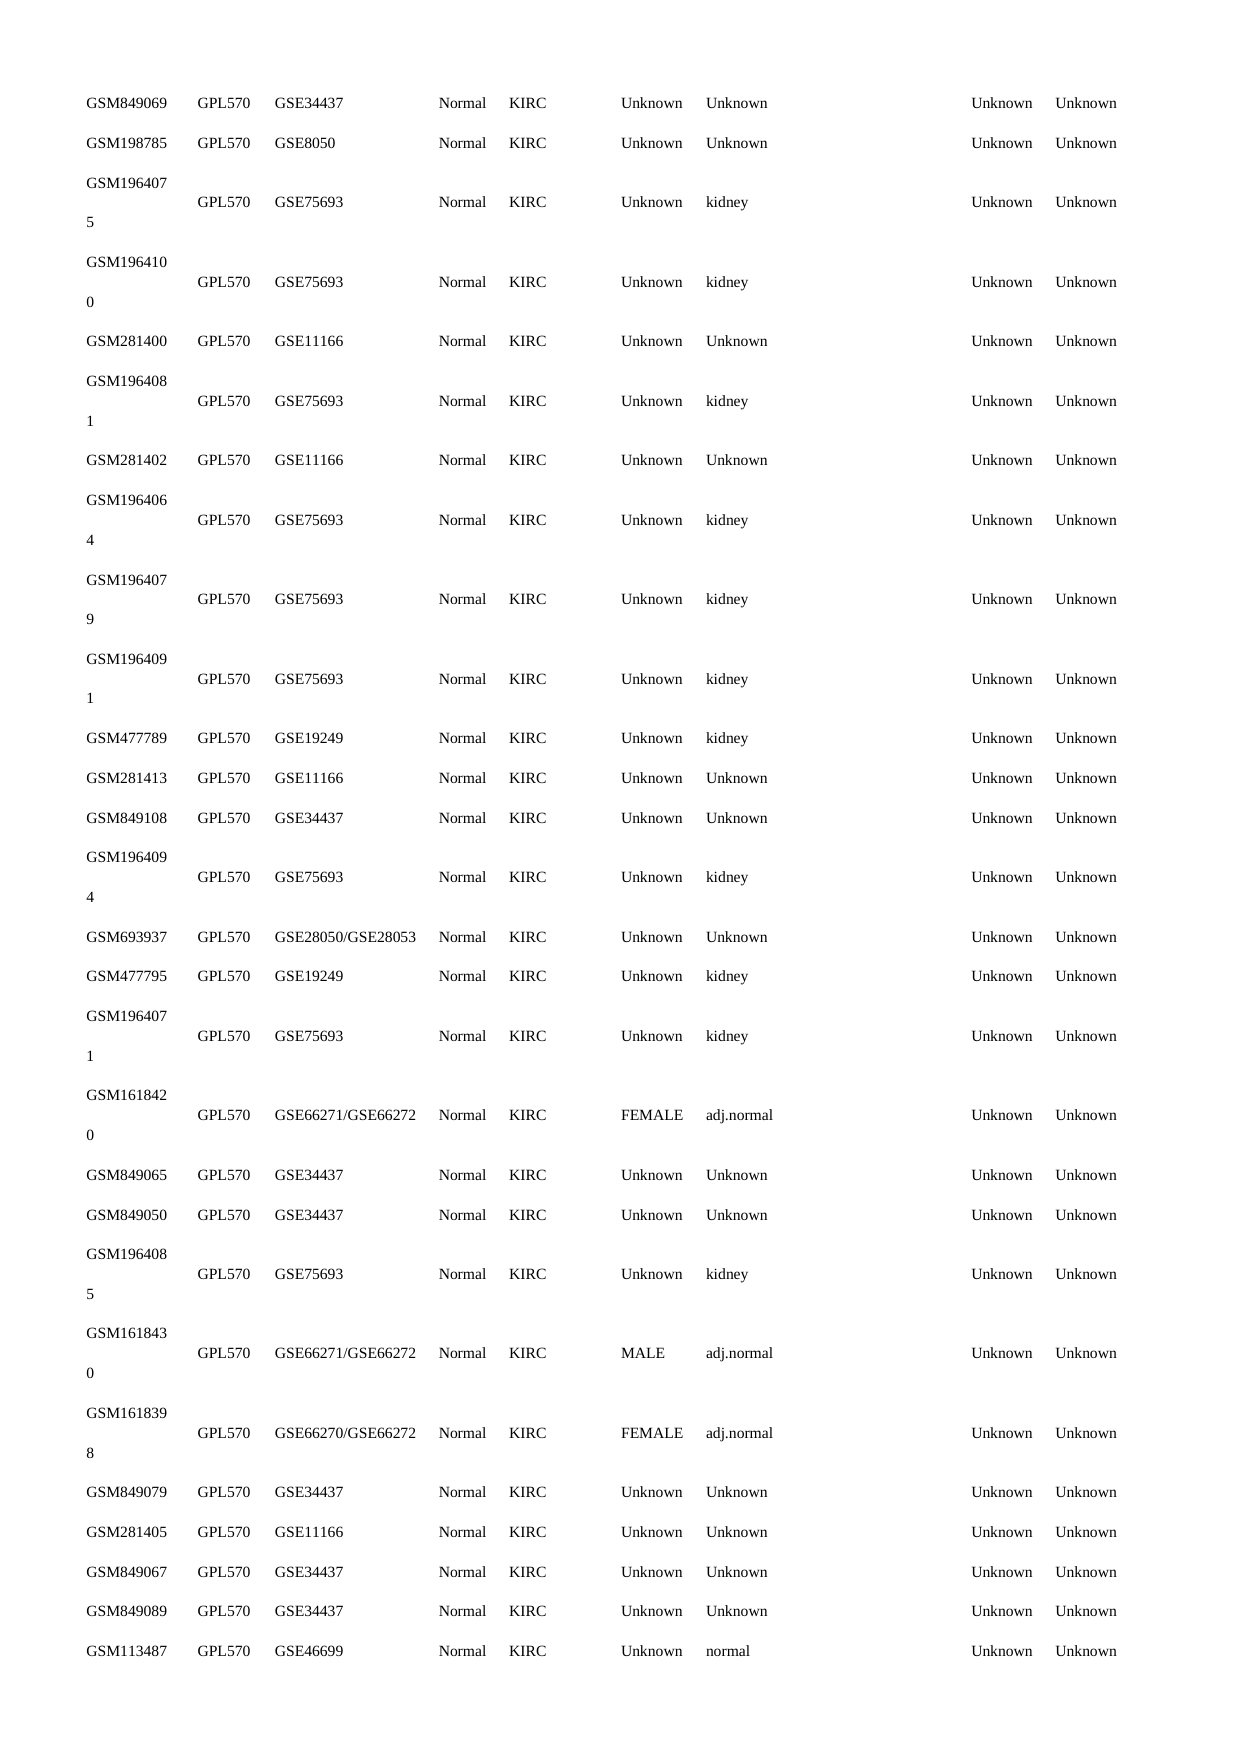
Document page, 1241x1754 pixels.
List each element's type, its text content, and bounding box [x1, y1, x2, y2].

table_cell Unknown [1044, 798, 1128, 837]
table_cell kidney [695, 1234, 960, 1313]
table_cell GSE75693 [263, 639, 427, 718]
table_cell GPL570 [186, 440, 263, 480]
table_cell kidney [695, 837, 960, 917]
table_cell Unknown [610, 560, 694, 639]
table_cell GPL570 [186, 639, 263, 718]
table_cell Normal [427, 1512, 498, 1552]
table_cell Unknown [960, 242, 1044, 321]
table_cell Unknown [610, 361, 694, 440]
table_cell Unknown [1044, 1631, 1128, 1671]
table_cell GSE19249 [263, 718, 427, 758]
table_cell Unknown [610, 837, 694, 917]
table_cell GPL570 [186, 242, 263, 321]
table_cell GSE34437 [263, 1472, 427, 1512]
table_cell KIRC [498, 1591, 609, 1631]
table_cell Normal [427, 917, 498, 956]
table_cell Unknown [610, 1155, 694, 1194]
table_cell Unknown [610, 798, 694, 837]
table_cell adj.normal [695, 1075, 960, 1155]
table_cell GPL570 [186, 123, 263, 163]
table_cell Unknown [960, 798, 1044, 837]
table_cell GPL570 [186, 1075, 263, 1155]
table_cell Unknown [960, 1631, 1044, 1671]
table_cell Unknown [960, 440, 1044, 480]
table_cell GSM1618420 [75, 1075, 186, 1155]
table_cell GSE11166 [263, 758, 427, 798]
table_cell Normal [427, 837, 498, 917]
table_cell KIRC [498, 798, 609, 837]
table_cell GSE11166 [263, 321, 427, 361]
table_cell kidney [695, 480, 960, 559]
table_cell Normal [427, 560, 498, 639]
table_cell GPL570 [186, 1314, 263, 1393]
table_cell GPL570 [186, 1155, 263, 1194]
table_cell Unknown [1044, 242, 1128, 321]
table_cell Unknown [695, 1552, 960, 1591]
table_cell Unknown [960, 1472, 1044, 1512]
table_cell Normal [427, 1393, 498, 1472]
table_cell GSM281413 [75, 758, 186, 798]
table_cell GSM849079 [75, 1472, 186, 1512]
table_cell KIRC [498, 1195, 609, 1234]
table_cell GSM1964094 [75, 837, 186, 917]
table_cell GSM281402 [75, 440, 186, 480]
table_cell Unknown [610, 480, 694, 559]
table_cell Unknown [1044, 560, 1128, 639]
table_cell GSM198785 [75, 123, 186, 163]
table_cell Unknown [1044, 639, 1128, 718]
table_cell kidney [695, 956, 960, 996]
table_cell kidney [695, 361, 960, 440]
table_cell Normal [427, 1552, 498, 1591]
table_cell GSE75693 [263, 361, 427, 440]
table_cell Unknown [610, 123, 694, 163]
table_cell KIRC [498, 1472, 609, 1512]
table_cell GPL570 [186, 1512, 263, 1552]
table_cell kidney [695, 242, 960, 321]
table_cell KIRC [498, 83, 609, 123]
table_cell KIRC [498, 758, 609, 798]
table_cell GSE11166 [263, 440, 427, 480]
table_cell GSE11166 [263, 1512, 427, 1552]
table_cell KIRC [498, 718, 609, 758]
table_cell GSE34437 [263, 1552, 427, 1591]
table_cell GSE34437 [263, 1155, 427, 1194]
table_cell GPL570 [186, 837, 263, 917]
table_cell Unknown [610, 83, 694, 123]
table_cell Normal [427, 321, 498, 361]
table_cell Unknown [610, 242, 694, 321]
table_cell GPL570 [186, 956, 263, 996]
table_cell KIRC [498, 1155, 609, 1194]
table_cell Unknown [1044, 917, 1128, 956]
table_cell kidney [695, 163, 960, 242]
table_cell KIRC [498, 1234, 609, 1313]
table_cell Unknown [1044, 1155, 1128, 1194]
table_cell GPL570 [186, 758, 263, 798]
table_cell Unknown [960, 1155, 1044, 1194]
table_cell GPL570 [186, 480, 263, 559]
table_cell Normal [427, 1314, 498, 1393]
table_cell GSE34437 [263, 83, 427, 123]
table_cell GPL570 [186, 1472, 263, 1512]
table_cell adj.normal [695, 1393, 960, 1472]
table_cell KIRC [498, 996, 609, 1075]
table_cell Unknown [695, 758, 960, 798]
table_cell GSM849069 [75, 83, 186, 123]
table_cell Unknown [1044, 837, 1128, 917]
table_cell Unknown [960, 1393, 1044, 1472]
table_cell Normal [427, 1155, 498, 1194]
table_cell GPL570 [186, 321, 263, 361]
table_cell MALE [610, 1314, 694, 1393]
table_cell Normal [427, 758, 498, 798]
table_cell GSM849089 [75, 1591, 186, 1631]
table_cell GSE75693 [263, 996, 427, 1075]
table_cell GPL570 [186, 718, 263, 758]
table_cell Unknown [960, 1591, 1044, 1631]
table_cell kidney [695, 718, 960, 758]
table_cell KIRC [498, 123, 609, 163]
table_cell Normal [427, 1472, 498, 1512]
table_cell Unknown [610, 1512, 694, 1552]
table_cell Unknown [960, 1195, 1044, 1234]
table_cell Unknown [1044, 1314, 1128, 1393]
table_cell KIRC [498, 956, 609, 996]
table_cell KIRC [498, 163, 609, 242]
table_cell Unknown [1044, 1075, 1128, 1155]
table_cell Unknown [1044, 1195, 1128, 1234]
table_cell Unknown [1044, 1512, 1128, 1552]
table_cell Normal [427, 1591, 498, 1631]
table_cell GSM1618430 [75, 1314, 186, 1393]
table_cell Unknown [695, 83, 960, 123]
table_cell GPL570 [186, 917, 263, 956]
table_cell GSM1964064 [75, 480, 186, 559]
table_cell normal [695, 1631, 960, 1671]
table_cell Unknown [610, 1234, 694, 1313]
table_cell KIRC [498, 440, 609, 480]
table_cell Unknown [960, 837, 1044, 917]
table_cell Normal [427, 123, 498, 163]
table_cell GSM1964081 [75, 361, 186, 440]
table_cell GPL570 [186, 798, 263, 837]
table_cell GSE75693 [263, 242, 427, 321]
table_cell adj.normal [695, 1314, 960, 1393]
table_cell GPL570 [186, 83, 263, 123]
table_cell GSE66270/GSE66272 [263, 1393, 427, 1472]
table_cell Normal [427, 956, 498, 996]
table_cell GSM477795 [75, 956, 186, 996]
table_cell GSM849065 [75, 1155, 186, 1194]
table_cell Unknown [960, 917, 1044, 956]
table_cell GSM849067 [75, 1552, 186, 1591]
table_cell Unknown [960, 718, 1044, 758]
table_cell GSM1618398 [75, 1393, 186, 1472]
table_cell KIRC [498, 560, 609, 639]
table_cell Normal [427, 996, 498, 1075]
table_cell kidney [695, 996, 960, 1075]
table_cell Normal [427, 242, 498, 321]
table_cell Unknown [610, 1195, 694, 1234]
table_cell Unknown [960, 83, 1044, 123]
table_cell Unknown [1044, 480, 1128, 559]
table_cell Unknown [960, 1234, 1044, 1313]
table_cell Unknown [695, 1472, 960, 1512]
table_cell GPL570 [186, 1393, 263, 1472]
table_cell FEMALE [610, 1393, 694, 1472]
table_cell Unknown [1044, 1552, 1128, 1591]
table_cell KIRC [498, 917, 609, 956]
table_cell Unknown [610, 321, 694, 361]
table_cell KIRC [498, 1393, 609, 1472]
table_cell KIRC [498, 1552, 609, 1591]
table_cell Unknown [610, 1552, 694, 1591]
table_cell Unknown [960, 1552, 1044, 1591]
table_cell GSM1964091 [75, 639, 186, 718]
table_cell GSM849108 [75, 798, 186, 837]
table_cell Normal [427, 1075, 498, 1155]
table_cell GSM849050 [75, 1195, 186, 1234]
table_cell Normal [427, 718, 498, 758]
table_cell Unknown [1044, 361, 1128, 440]
table_cell GSM1134877 [75, 1631, 186, 1671]
table_cell Unknown [960, 1075, 1044, 1155]
table_cell Unknown [610, 718, 694, 758]
table_cell GSE75693 [263, 480, 427, 559]
table_cell GPL570 [186, 1234, 263, 1313]
table_cell Unknown [1044, 1591, 1128, 1631]
table_cell GPL570 [186, 1591, 263, 1631]
table_cell Unknown [1044, 996, 1128, 1075]
table_cell GSE34437 [263, 1591, 427, 1631]
table_cell Unknown [610, 163, 694, 242]
table_cell GSE75693 [263, 1234, 427, 1313]
table_cell Unknown [960, 123, 1044, 163]
table_cell GSM1964100 [75, 242, 186, 321]
table_cell Unknown [695, 440, 960, 480]
table_cell GSE46699 [263, 1631, 427, 1671]
table_cell Unknown [610, 956, 694, 996]
table_cell GSM281400 [75, 321, 186, 361]
table_cell GSE19249 [263, 956, 427, 996]
table_cell KIRC [498, 639, 609, 718]
table_cell Normal [427, 1631, 498, 1671]
table_cell Unknown [960, 163, 1044, 242]
table_cell kidney [695, 560, 960, 639]
table_cell Unknown [610, 1631, 694, 1671]
table_cell Normal [427, 1195, 498, 1234]
table_cell GPL570 [186, 163, 263, 242]
table_cell Unknown [1044, 1234, 1128, 1313]
table_cell GPL570 [186, 560, 263, 639]
table_cell Unknown [960, 560, 1044, 639]
table_cell KIRC [498, 837, 609, 917]
table_cell GPL570 [186, 1552, 263, 1591]
table_cell Unknown [1044, 718, 1128, 758]
table_cell Unknown [610, 996, 694, 1075]
table_cell Unknown [1044, 758, 1128, 798]
table_cell GSM1964085 [75, 1234, 186, 1313]
table_cell KIRC [498, 1631, 609, 1671]
table_cell KIRC [498, 321, 609, 361]
table_cell Unknown [960, 361, 1044, 440]
table_cell Unknown [1044, 123, 1128, 163]
table_cell Unknown [610, 1591, 694, 1631]
table_cell Unknown [695, 1155, 960, 1194]
table_cell KIRC [498, 361, 609, 440]
table_cell GSE75693 [263, 163, 427, 242]
table_cell Normal [427, 163, 498, 242]
table_cell GSM281405 [75, 1512, 186, 1552]
table_cell Unknown [1044, 1472, 1128, 1512]
table_cell Unknown [1044, 83, 1128, 123]
table_cell KIRC [498, 480, 609, 559]
table_cell Unknown [695, 1512, 960, 1552]
table_cell GSE75693 [263, 560, 427, 639]
table_cell Normal [427, 798, 498, 837]
table_cell Unknown [1044, 956, 1128, 996]
table_cell Normal [427, 1234, 498, 1313]
table_cell Unknown [1044, 163, 1128, 242]
table_cell KIRC [498, 1512, 609, 1552]
table_cell kidney [695, 639, 960, 718]
table_cell GSM1964075 [75, 163, 186, 242]
table_cell Unknown [960, 758, 1044, 798]
table_cell Unknown [960, 639, 1044, 718]
table_cell GPL570 [186, 996, 263, 1075]
table_cell GSE34437 [263, 798, 427, 837]
table_cell Unknown [960, 1314, 1044, 1393]
table_cell Unknown [960, 480, 1044, 559]
table_cell Unknown [695, 123, 960, 163]
table_cell GSM477789 [75, 718, 186, 758]
table_cell GPL570 [186, 1631, 263, 1671]
table_cell FEMALE [610, 1075, 694, 1155]
table_cell KIRC [498, 242, 609, 321]
table_cell Unknown [695, 321, 960, 361]
table_cell Unknown [960, 1512, 1044, 1552]
table_cell Normal [427, 639, 498, 718]
table_cell Unknown [610, 1472, 694, 1512]
table_cell GSE28050/GSE28053 [263, 917, 427, 956]
table_cell Unknown [960, 956, 1044, 996]
table_cell Unknown [1044, 321, 1128, 361]
table_cell Unknown [610, 440, 694, 480]
table_cell Unknown [695, 917, 960, 956]
table_cell Unknown [695, 1591, 960, 1631]
table_cell Unknown [960, 321, 1044, 361]
table_cell GPL570 [186, 1195, 263, 1234]
table_cell KIRC [498, 1314, 609, 1393]
table_cell GSM1964079 [75, 560, 186, 639]
table_cell Unknown [695, 1195, 960, 1234]
table_cell KIRC [498, 1075, 609, 1155]
table_cell GSE34437 [263, 1195, 427, 1234]
table_cell GSM693937 [75, 917, 186, 956]
table_cell Unknown [1044, 440, 1128, 480]
table_cell GSE8050 [263, 123, 427, 163]
table_cell Unknown [695, 798, 960, 837]
table_cell Unknown [610, 758, 694, 798]
table_cell Unknown [610, 917, 694, 956]
table_cell GPL570 [186, 361, 263, 440]
table_cell Unknown [960, 996, 1044, 1075]
table_cell Unknown [1044, 1393, 1128, 1472]
table_cell Normal [427, 83, 498, 123]
table_cell GSM1964071 [75, 996, 186, 1075]
table_cell GSE66271/GSE66272 [263, 1314, 427, 1393]
table_cell Unknown [610, 639, 694, 718]
table_cell Normal [427, 361, 498, 440]
table_cell GSE66271/GSE66272 [263, 1075, 427, 1155]
table_cell Normal [427, 440, 498, 480]
table_cell GSE75693 [263, 837, 427, 917]
table_cell Normal [427, 480, 498, 559]
